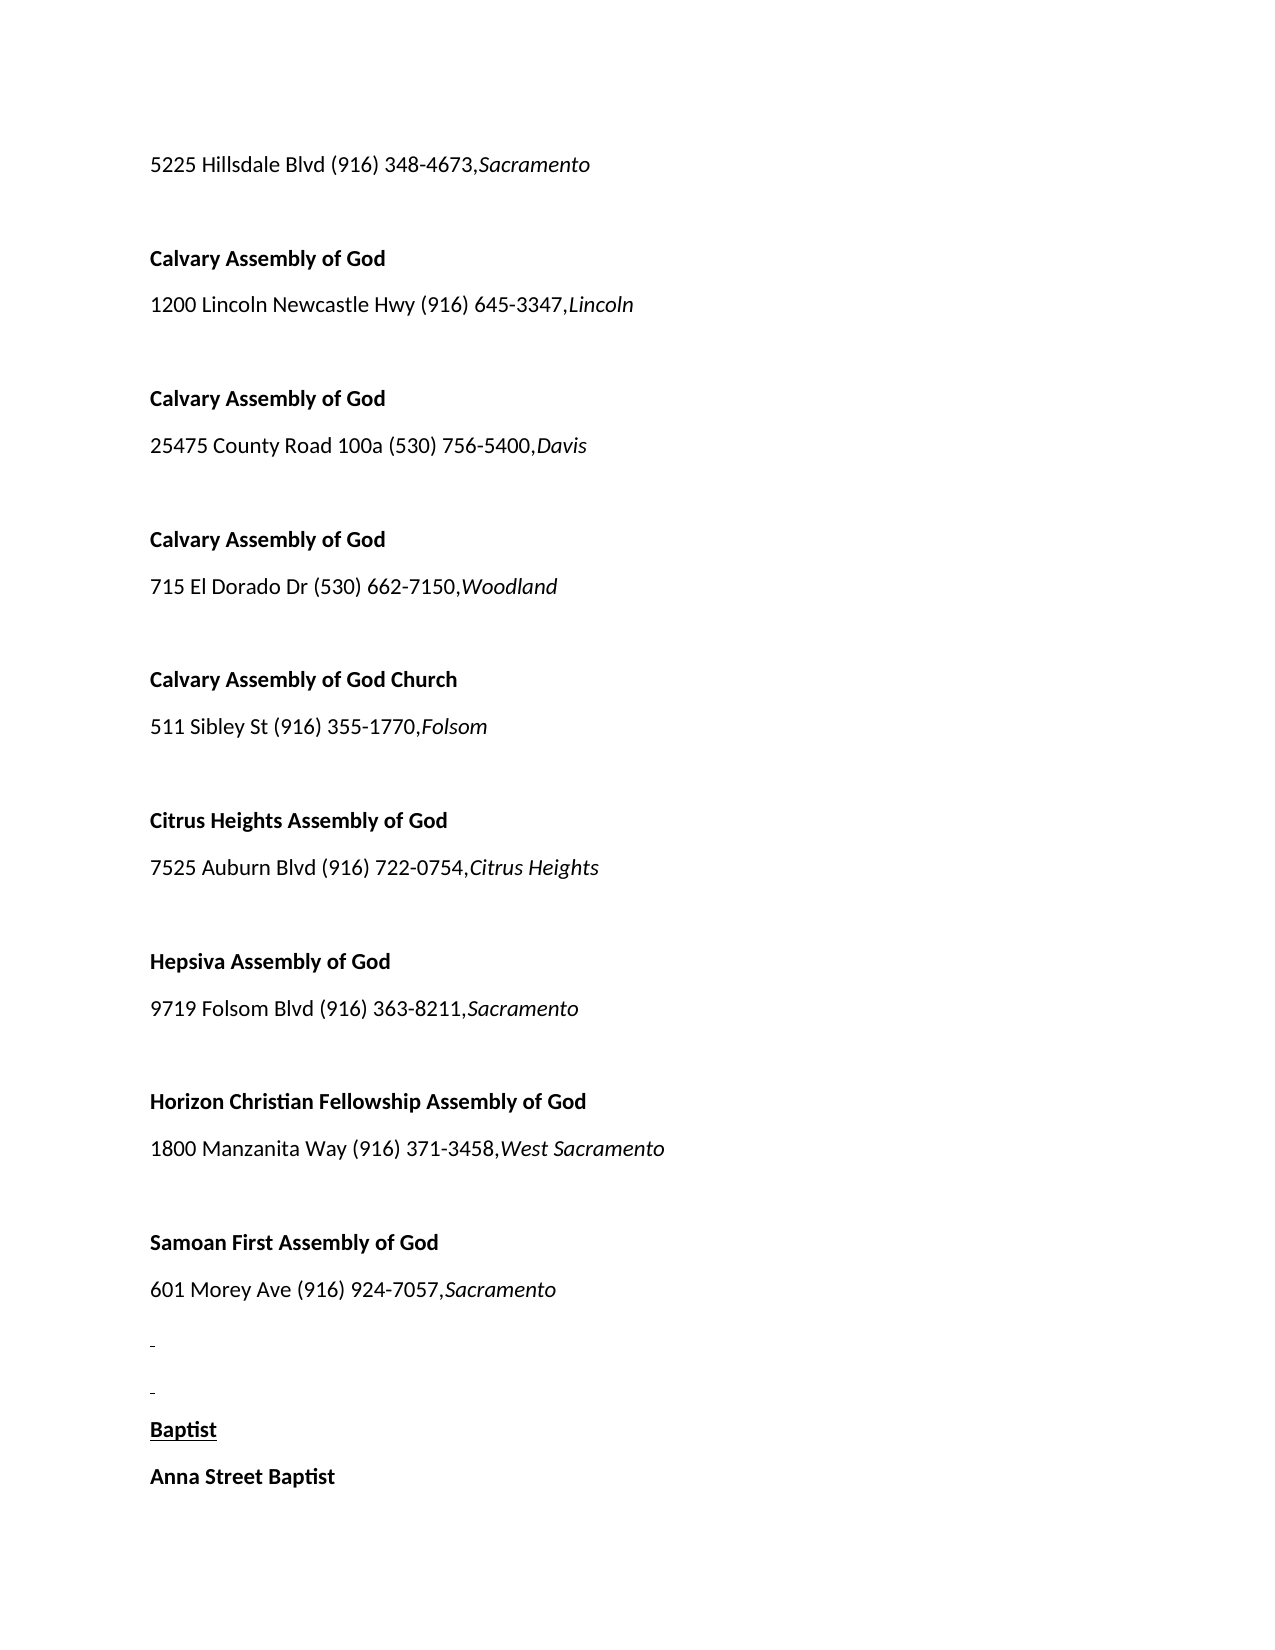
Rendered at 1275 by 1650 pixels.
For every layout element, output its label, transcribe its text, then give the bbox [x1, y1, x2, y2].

text Samoan First Assembly of God [150, 1228, 1125, 1256]
text Baptist [150, 1416, 1125, 1444]
text Hepsiva Assembly of God [150, 947, 1125, 975]
text Anna Street Baptist [150, 1462, 1125, 1491]
text 601 Morey Ave (916) 924-7057,Sacramento [150, 1275, 1125, 1303]
text Calvary Assembly of God [150, 525, 1125, 553]
text Citrus Heights Assembly of God [150, 806, 1125, 834]
text 7525 Auburn Blvd (916) 722-0754,Citrus Heights [150, 853, 1125, 881]
text Horizon Christian Fellowship Assembly of God [150, 1087, 1125, 1116]
text 715 El Dorado Dr (530) 662-7150,Woodland [150, 572, 1125, 600]
text 511 Sibley St (916) 355-1770,Folsom [150, 712, 1125, 741]
text 9719 Folsom Blvd (916) 363-8211,Sacramento [150, 994, 1125, 1022]
text 5225 Hillsdale Blvd (916) 348-4673,Sacramento [150, 150, 1125, 178]
text 25475 County Road 100a (530) 756-5400,Davis [150, 431, 1125, 459]
text Calvary Assembly of God [150, 244, 1125, 272]
text 1200 Lincoln Newcastle Hwy (916) 645-3347,Lincoln [150, 291, 1125, 319]
text Calvary Assembly of God Church [150, 666, 1125, 694]
text 1800 Manzanita Way (916) 371-3458,West Sacramento [150, 1134, 1125, 1162]
text Calvary Assembly of God [150, 384, 1125, 412]
